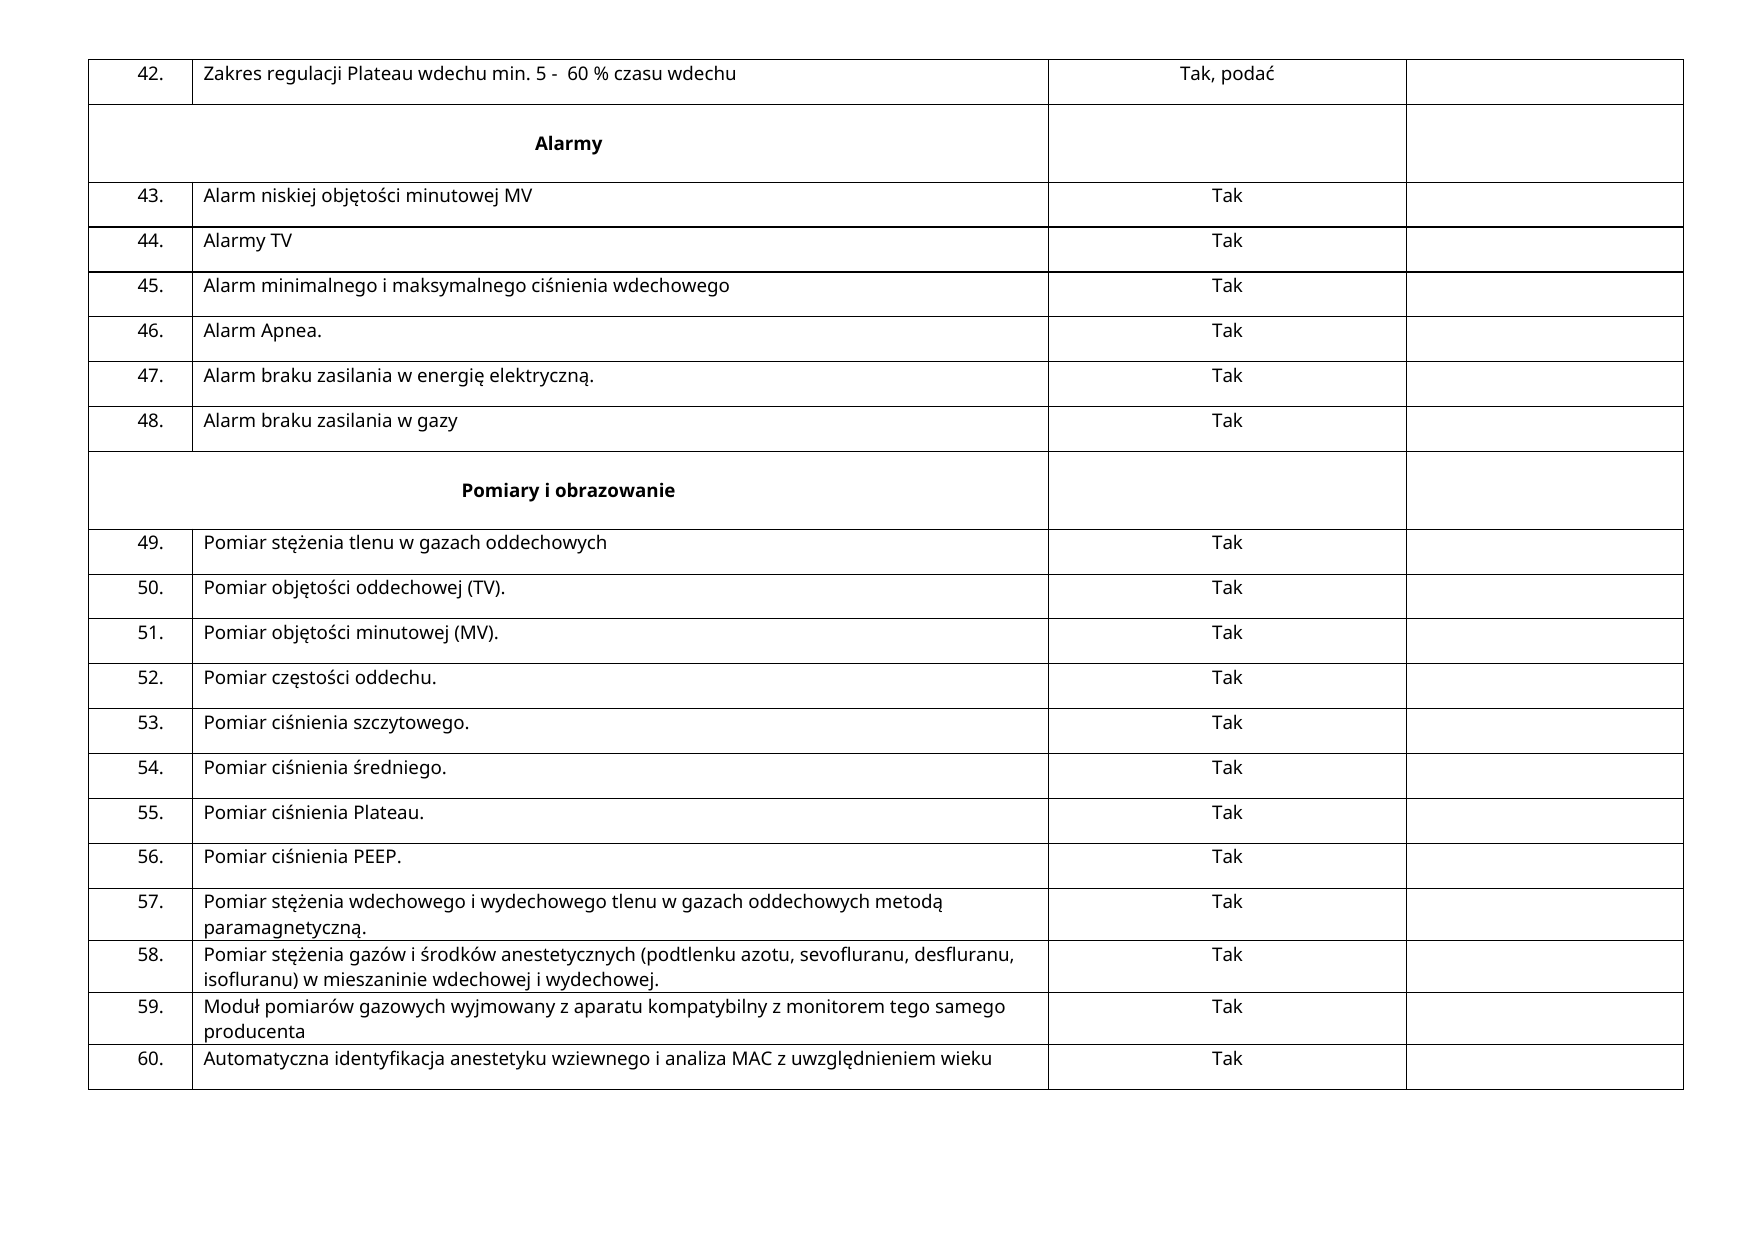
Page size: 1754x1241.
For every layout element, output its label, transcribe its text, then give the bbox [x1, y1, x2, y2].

table_cell Tak [1049, 530, 1406, 573]
table_cell [1407, 317, 1683, 361]
table_cell [1049, 452, 1406, 528]
table_cell [89, 799, 192, 843]
table_cell [1407, 619, 1683, 663]
table_cell [1407, 799, 1683, 843]
table_cell [89, 844, 192, 888]
table_cell Tak [1049, 993, 1406, 1044]
table_cell Alarmy [89, 105, 1048, 182]
table_cell Pomiar stężenia tlenu w gazach oddechowych [193, 530, 1048, 573]
table_cell [1407, 530, 1683, 573]
table_cell [89, 619, 192, 663]
table_cell Tak [1049, 228, 1406, 271]
table_cell [1407, 60, 1683, 104]
table_cell [1407, 993, 1683, 1044]
table_cell Tak [1049, 619, 1406, 663]
table_cell [1407, 452, 1683, 528]
table_cell [1407, 889, 1683, 940]
table_cell [1407, 709, 1683, 753]
table_cell [89, 183, 192, 226]
table_cell Pomiar ciśnienia szczytowego. [193, 709, 1048, 753]
table_cell [89, 664, 192, 708]
table_cell [89, 273, 192, 316]
table_cell [1407, 575, 1683, 618]
table_cell [1407, 844, 1683, 888]
table_cell Pomiar ciśnienia PEEP. [193, 844, 1048, 888]
table_cell Tak [1049, 575, 1406, 618]
table_cell Alarm braku zasilania w energię elektryczną. [193, 362, 1048, 406]
table_cell [1407, 941, 1683, 992]
table_cell Tak [1049, 941, 1406, 992]
table_cell [89, 941, 192, 992]
table_cell Pomiar ciśnienia średniego. [193, 754, 1048, 798]
table_cell [89, 317, 192, 361]
table_cell Pomiar ciśnienia Plateau. [193, 799, 1048, 843]
table_cell [1407, 407, 1683, 451]
table_cell Pomiar stężenia wdechowego i wydechowego tlenu w gazach oddechowych metodą paramagnetyczną. [193, 889, 1048, 940]
table_cell [89, 60, 192, 104]
table_cell [1407, 754, 1683, 798]
table_cell Pomiar częstości oddechu. [193, 664, 1048, 708]
table_cell Alarm Apnea. [193, 317, 1048, 361]
table_cell Tak [1049, 799, 1406, 843]
table_cell Tak [1049, 317, 1406, 361]
table_cell Pomiar objętości oddechowej (TV). [193, 575, 1048, 618]
table_cell Tak, podać [1049, 60, 1406, 104]
table_cell [89, 993, 192, 1044]
table_cell Tak [1049, 844, 1406, 888]
table_cell Alarmy TV [193, 228, 1048, 271]
table_cell [89, 889, 192, 940]
table_cell Tak [1049, 1045, 1406, 1089]
table_cell Pomiar stężenia gazów i środków anestetycznych (podtlenku azotu, sevofluranu, desfluranu, isofluranu) w mieszaninie wdechowej i wydechowej. [193, 941, 1048, 992]
table_cell Tak [1049, 183, 1406, 226]
table_cell [1407, 228, 1683, 271]
table_cell [89, 754, 192, 798]
table_cell Tak [1049, 889, 1406, 940]
table_cell [89, 228, 192, 271]
table_cell [1049, 105, 1406, 182]
table_cell [1407, 664, 1683, 708]
table_cell [89, 709, 192, 753]
table_cell Tak [1049, 362, 1406, 406]
table_cell [1407, 362, 1683, 406]
table_cell [1407, 1045, 1683, 1089]
table_cell Alarm braku zasilania w gazy [193, 407, 1048, 451]
table_cell Tak [1049, 273, 1406, 316]
table_cell [1407, 183, 1683, 226]
table_cell Moduł pomiarów gazowych wyjmowany z aparatu kompatybilny z monitorem tego samego producenta [193, 993, 1048, 1044]
table_cell Alarm niskiej objętości minutowej MV [193, 183, 1048, 226]
table_cell Alarm minimalnego i maksymalnego ciśnienia wdechowego [193, 273, 1048, 316]
table_cell [89, 530, 192, 573]
table_cell [89, 575, 192, 618]
table_cell [1407, 273, 1683, 316]
table_cell Tak [1049, 407, 1406, 451]
table_cell [89, 1045, 192, 1089]
table_cell Pomiar objętości minutowej (MV). [193, 619, 1048, 663]
table_cell Tak [1049, 754, 1406, 798]
table_cell [89, 407, 192, 451]
table_cell Tak [1049, 709, 1406, 753]
table_cell [1407, 105, 1683, 182]
table_cell Zakres regulacji Plateau wdechu min. 5 - 60 % czasu wdechu [193, 60, 1048, 104]
table_cell [89, 362, 192, 406]
table_cell Tak [1049, 664, 1406, 708]
table_cell Pomiary i obrazowanie [89, 452, 1048, 528]
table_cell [193, 1045, 1048, 1089]
